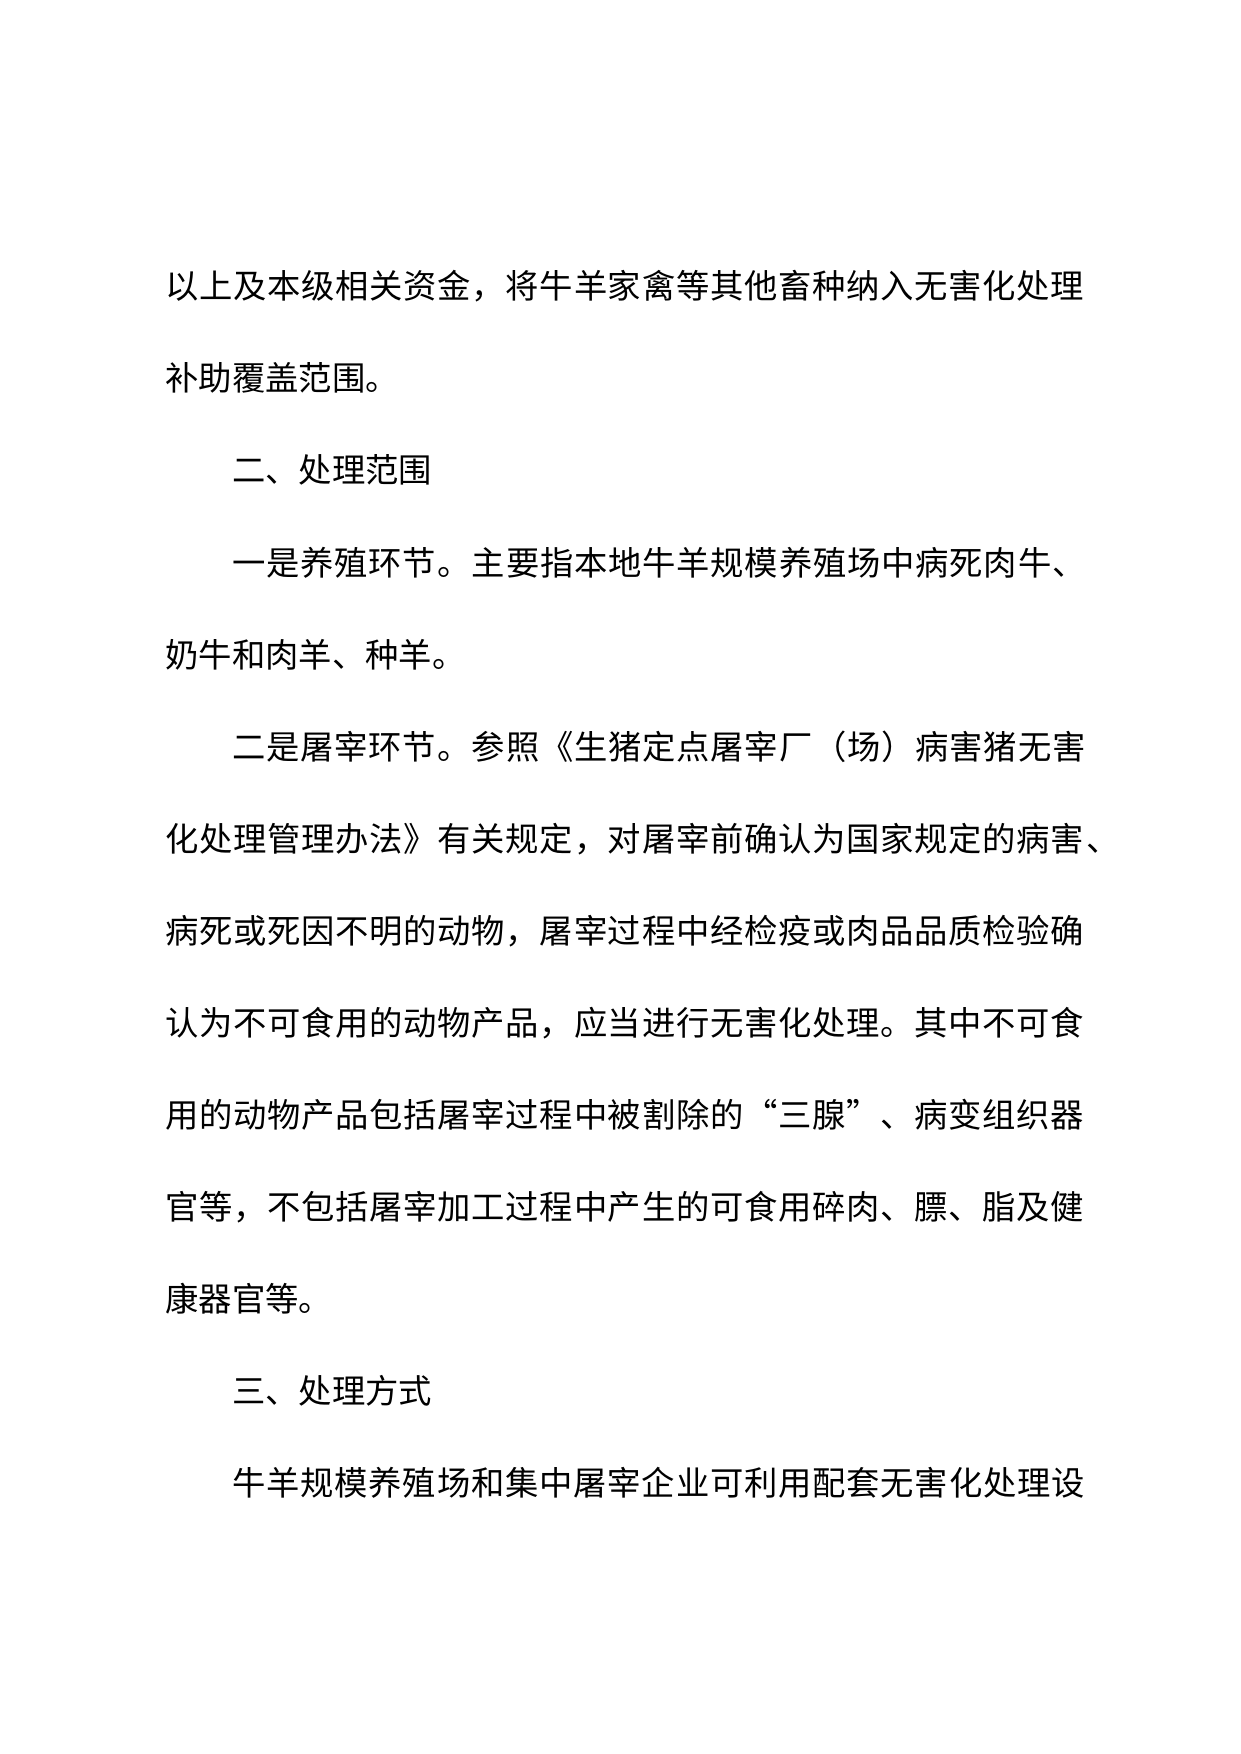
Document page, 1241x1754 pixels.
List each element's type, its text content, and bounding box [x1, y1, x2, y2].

text 三、处理方式 [232, 1343, 1087, 1435]
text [165, 1435, 1087, 1527]
text 二、处理范围 [165, 422, 1087, 514]
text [165, 238, 1087, 422]
text 二是屠宰环节。参照《生猪定点屠宰厂（场）病害猪无害化处理管理办法》有关规定，对屠宰前确认为国家规定的病害、病死或死因不明的动物，屠宰过程中经检疫或肉品品质检验确认为不可食用的动物产品，应当进行无害化处理。其中不可食用的动物产品包括屠宰过程中被割除的“三腺”、病变组织器官等，不包括屠宰加工过程中产生的可食用碎肉、膘、脂及健康器官等。 [165, 699, 1087, 1343]
text 一是养殖环节。主要指本地牛羊规模养殖场中病死肉牛、奶牛和肉羊、种羊。 [165, 514, 1087, 699]
